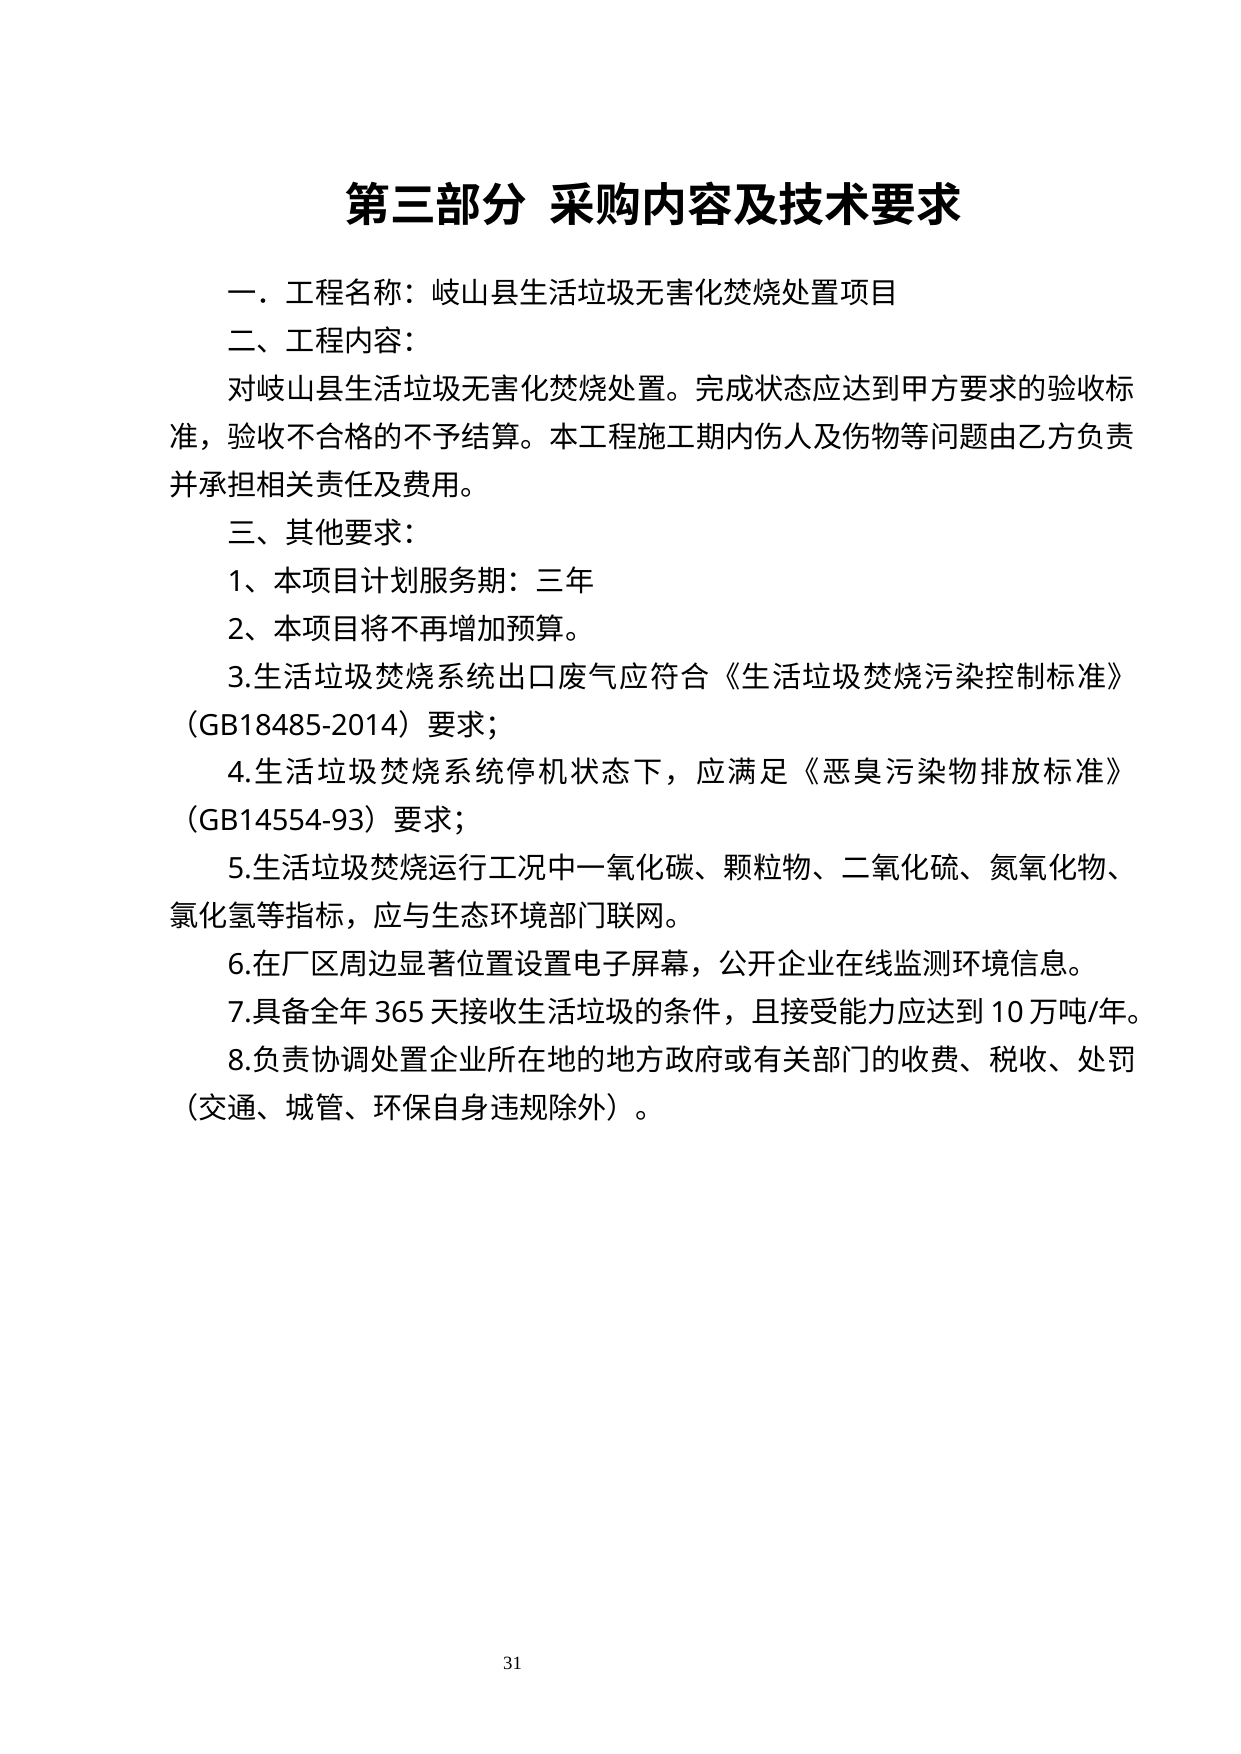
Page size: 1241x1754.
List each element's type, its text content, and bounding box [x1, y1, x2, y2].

text 三、其他要求： [169, 505, 1137, 553]
text 二、工程内容： [169, 313, 1137, 361]
text 3.生活垃圾焚烧系统出口废气应符合《生活垃圾焚烧污染控制标准》（GB18485-2014）要求； [169, 649, 1137, 744]
text 8.负责协调处置企业所在地的地方政府或有关部门的收费、税收、处罚（交通、城管、环保自身违规除外）。 [169, 1032, 1137, 1128]
text 7.具备全年365天接收生活垃圾的条件，且接受能力应达到10万吨/年。 [169, 984, 1137, 1032]
text 对岐山县生活垃圾无害化焚烧处置。完成状态应达到甲方要求的验收标准，验收不合格的不予结算。本工程施工期内伤人及伤物等问题由乙方负责并承担相关责任及费用。 [169, 361, 1137, 505]
text 一．工程名称：岐山县生活垃圾无害化焚烧处置项目 [169, 265, 1137, 313]
subtitle 采购内容及技术要求 [169, 183, 1137, 231]
text 1、本项目计划服务期：三年 [169, 553, 1137, 601]
text 6.在厂区周边显著位置设置电子屏幕，公开企业在线监测环境信息。 [169, 936, 1137, 984]
text 2、本项目将不再增加预算。 [169, 601, 1137, 649]
text 4.生活垃圾焚烧系统停机状态下，应满足《恶臭污染物排放标准》（GB14554-93）要求； [169, 744, 1137, 840]
text 5.生活垃圾焚烧运行工况中一氧化碳、颗粒物、二氧化硫、氮氧化物、氯化氢等指标，应与生态环境部门联网。 [169, 840, 1137, 936]
